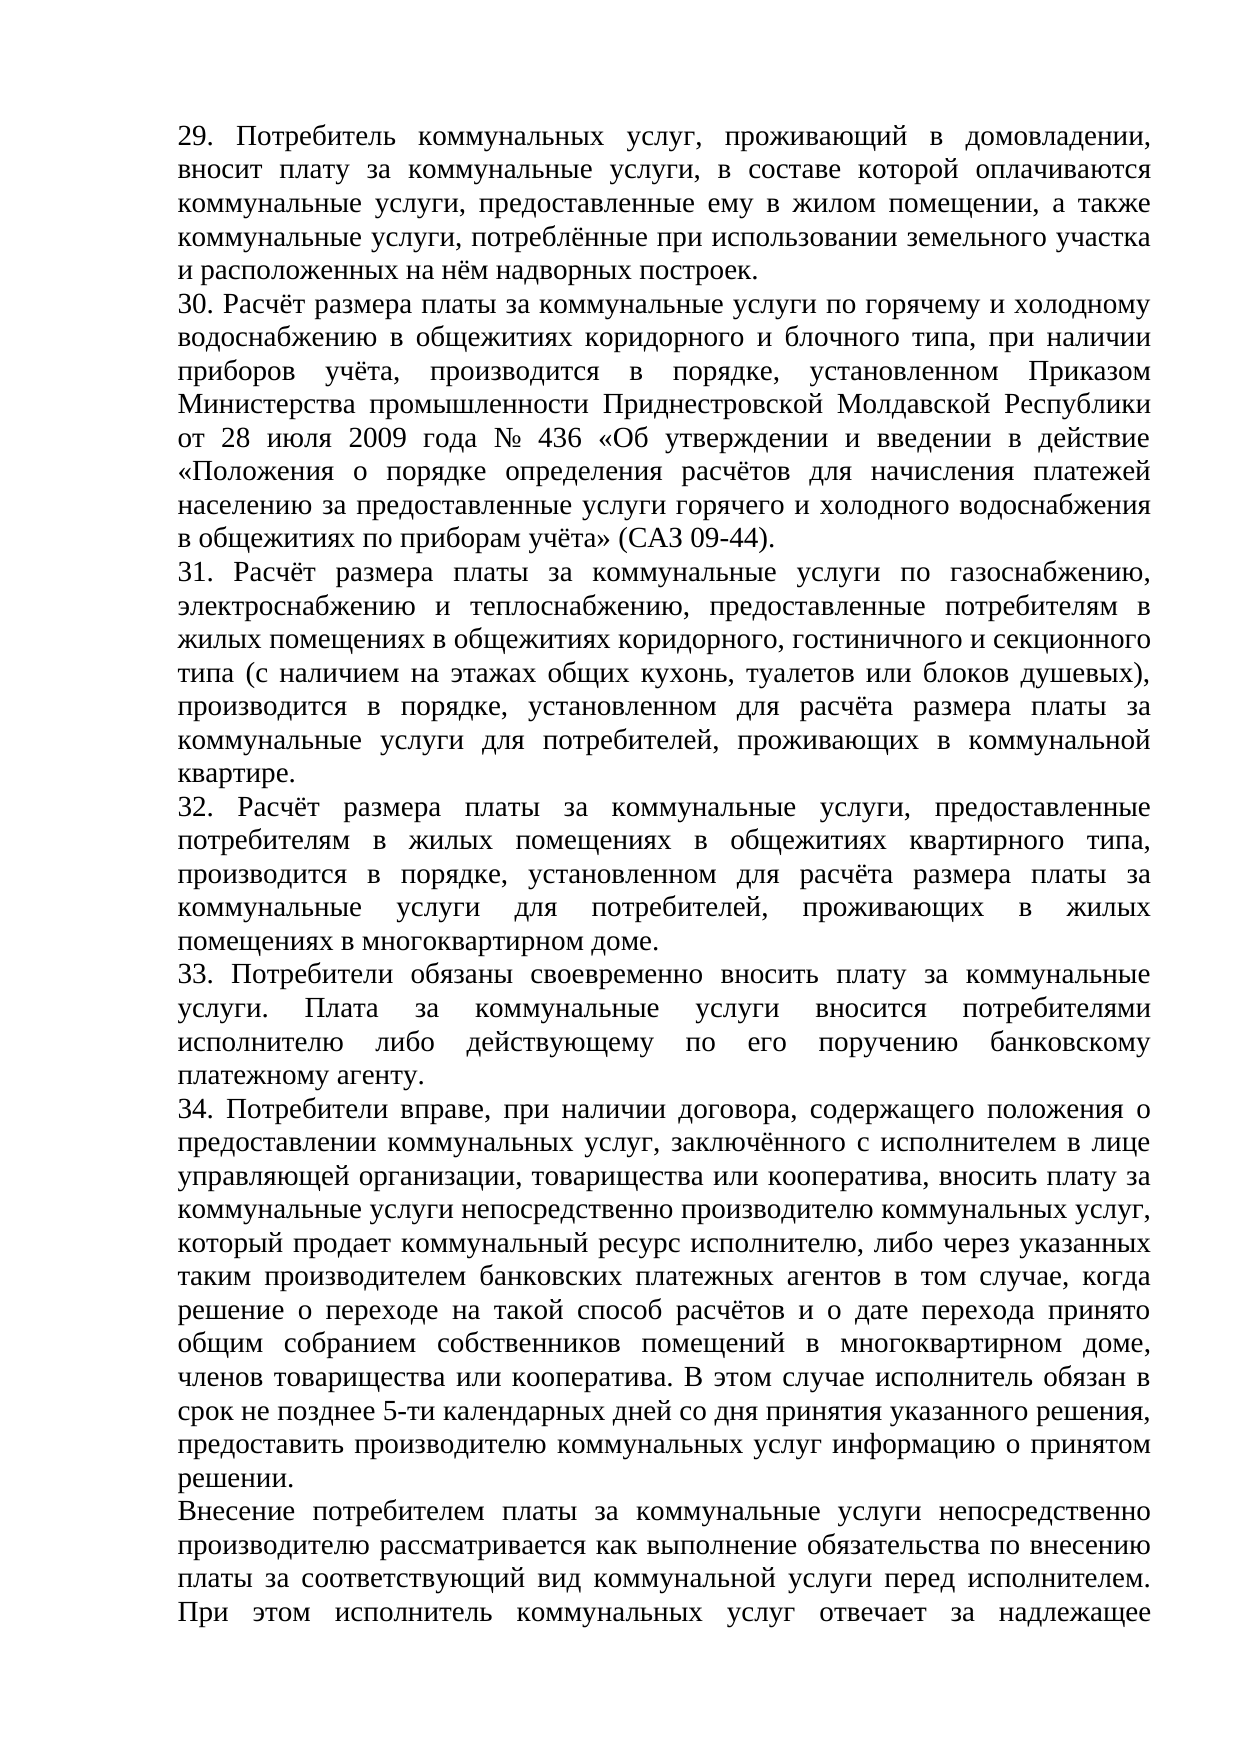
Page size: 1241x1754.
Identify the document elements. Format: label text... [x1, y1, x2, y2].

text 34. Потребители вправе, при наличии договора, содержащего положения о предоставлении коммунальных услуг, заключённого с исполнителем в лице управляющей организации, товарищества или кооператива, вносить плату за коммунальные услуги непосредственно производителю коммунальных услуг, который продает коммунальный ресурс исполнителю, либо через указанных таким производителем банковских платежных агентов в том случае, когда решение о переходе на такой способ расчётов и о дате перехода принято общим собранием собственников помещений в многоквартирном доме, членов товарищества или кооператива. В этом случае исполнитель обязан в срок не позднее 5-ти календарных дней со дня принятия указанного решения, предоставить производителю коммунальных услуг информацию о принятом решении. [177, 1091, 1152, 1493]
text 29. Потребитель коммунальных услуг, проживающий в домовладении, вносит плату за коммунальные услуги, в составе которой оплачиваются коммунальные услуги, предоставленные ему в жилом помещении, а также коммунальные услуги, потреблённые при использовании земельного участка и расположенных на нём надворных построек. [177, 118, 1152, 286]
text 32. Расчёт размера платы за коммунальные услуги, предоставленные потребителям в жилых помещениях в общежитиях квартирного типа, производится в порядке, установленном для расчёта размера платы за коммунальные услуги для потребителей, проживающих в жилых помещениях в многоквартирном доме. [177, 789, 1152, 957]
text 33. Потребители обязаны своевременно вносить плату за коммунальные услуги. Плата за коммунальные услуги вносится потребителями исполнителю либо действующему по его поручению банковскому платежному агенту. [177, 957, 1152, 1091]
text 31. Расчёт размера платы за коммунальные услуги по газоснабжению, электроснабжению и теплоснабжению, предоставленные потребителям в жилых помещениях в общежитиях коридорного, гостиничного и секционного типа (с наличием на этажах общих кухонь, туалетов или блоков душевых), производится в порядке, установленном для расчёта размера платы за коммунальные услуги для потребителей, проживающих в коммунальной квартире. [177, 554, 1152, 789]
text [177, 1493, 1152, 1627]
text 30. Расчёт размера платы за коммунальные услуги по горячему и холодному водоснабжению в общежитиях коридорного и блочного типа, при наличии приборов учёта, производится в порядке, установленном Приказом Министерства промышленности Приднестровской Молдавской Республики от 28 июля 2009 года № 436 «Об утверждении и введении в действие «Положения о порядке определения расчётов для начисления платежей населению за предоставленные услуги горячего и холодного водоснабжения в общежитиях по приборам учёта» (САЗ 09-44). [177, 286, 1152, 554]
